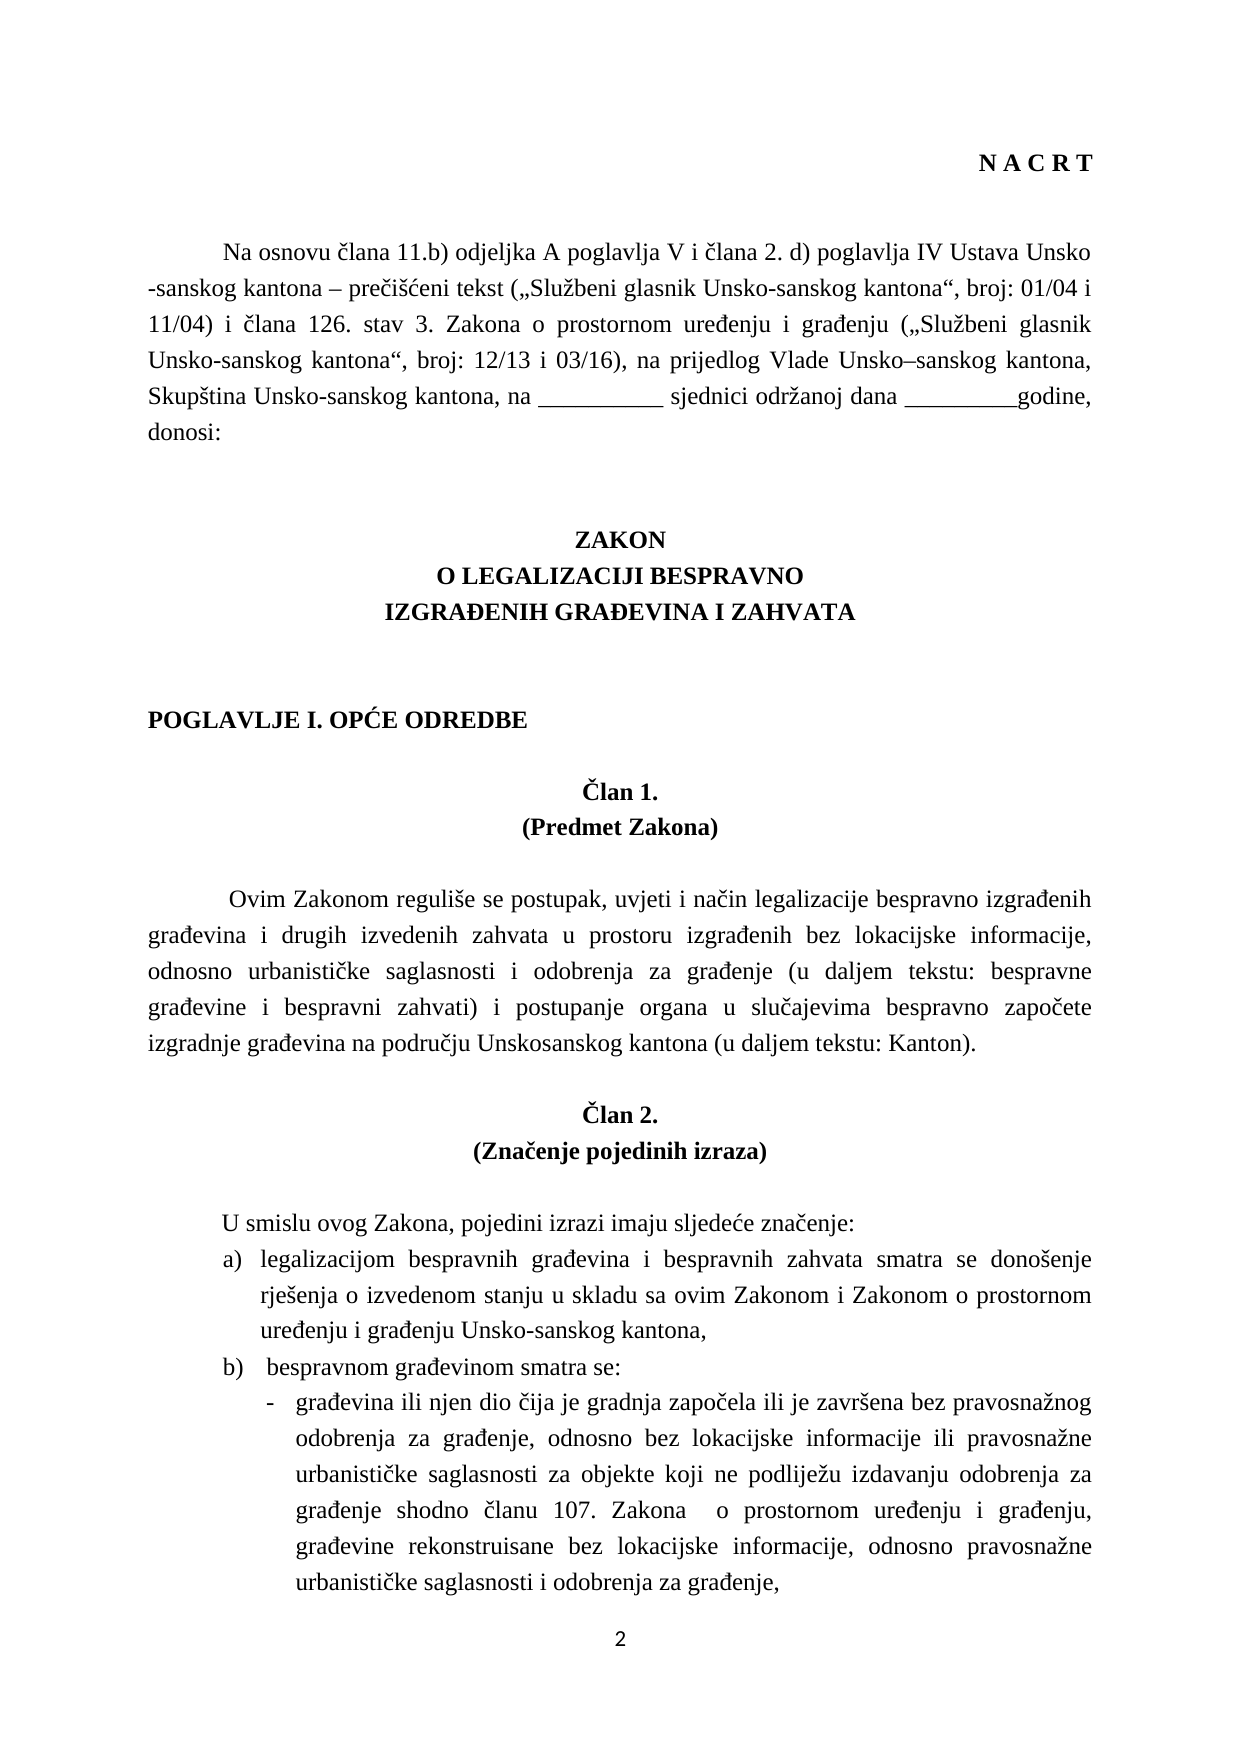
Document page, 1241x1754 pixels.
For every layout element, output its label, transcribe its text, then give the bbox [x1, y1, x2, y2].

list (Značenje pojedinih izraza) [148, 1136, 1092, 1165]
list Član 2. [148, 1100, 1092, 1129]
list legalizacijom bespravnih građevina i bespravnih zahvata smatra se donošenje rješenja o izvedenom stanju u skladu sa ovim Zakonom i Zakonom o prostornom uređenju i građenju Unsko-sanskog kantona, [223, 1244, 1092, 1344]
text Na osnovu člana 11.b) odjeljka A poglavlja V i člana 2. d) poglavlja IV Ustava Unsko -sanskog kantona – prečišćeni tekst („Službeni glasnik Unsko-sanskog kantona“, broj: 01/04 i 11/04) i člana 126. stav 3. Zakona o prostornom uređenju i građenju („Službeni glasnik Unsko-sanskog kantona“, broj: 12/13 i 03/16), na prijedlog Vlade Unsko–sanskog kantona, Skupština Unsko-sanskog kantona, na __________ sjednici održanoj dana _________godine, donosi: [148, 237, 1092, 446]
list građevina ili njen dio čija je gradnja započela ili je završena bez pravosnažnog odobrenja za građenje, odnosno bez lokacijske informacije ili pravosnažne urbanističke saglasnosti za objekte koji ne podliježu izdavanju odobrenja za građenje shodno članu 107. Zakona o prostornom uređenju i građenju, građevine rekonstruisane bez lokacijske informacije, odnosno pravosnažne urbanističke saglasnosti i odobrenja za građenje, [266, 1387, 1092, 1596]
text O LEGALIZACIJI BESPRAVNO [148, 561, 1092, 590]
text Ovim Zakonom reguliše se postupak, uvjeti i način legalizacije bespravno izgrađenih građevina i drugih izvedenih zahvata u prostoru izgrađenih bez lokacijske informacije, odnosno urbanističke saglasnosti i odobrenja za građenje (u daljem tekstu: bespravne građevine i bespravni zahvati) i postupanje organa u slučajevima bespravno započete izgradnje građevina na području Unskosanskog kantona (u daljem tekstu: Kanton). [148, 884, 1092, 1057]
list U smislu ovog Zakona, pojedini izrazi imaju sljedeće značenje: [148, 1208, 1092, 1237]
text (Predmet Zakona) [148, 812, 1092, 841]
text ZAKON [148, 525, 1092, 554]
text IZGRAĐENIH GRAĐEVINA I ZAHVATA [148, 597, 1092, 626]
list bespravnom građevinom smatra se: [223, 1352, 1092, 1380]
text N A C R T [148, 148, 1092, 176]
text POGLAVLJE I. OPĆE ODREDBE [148, 705, 1092, 733]
text Član 1. [148, 777, 1092, 805]
